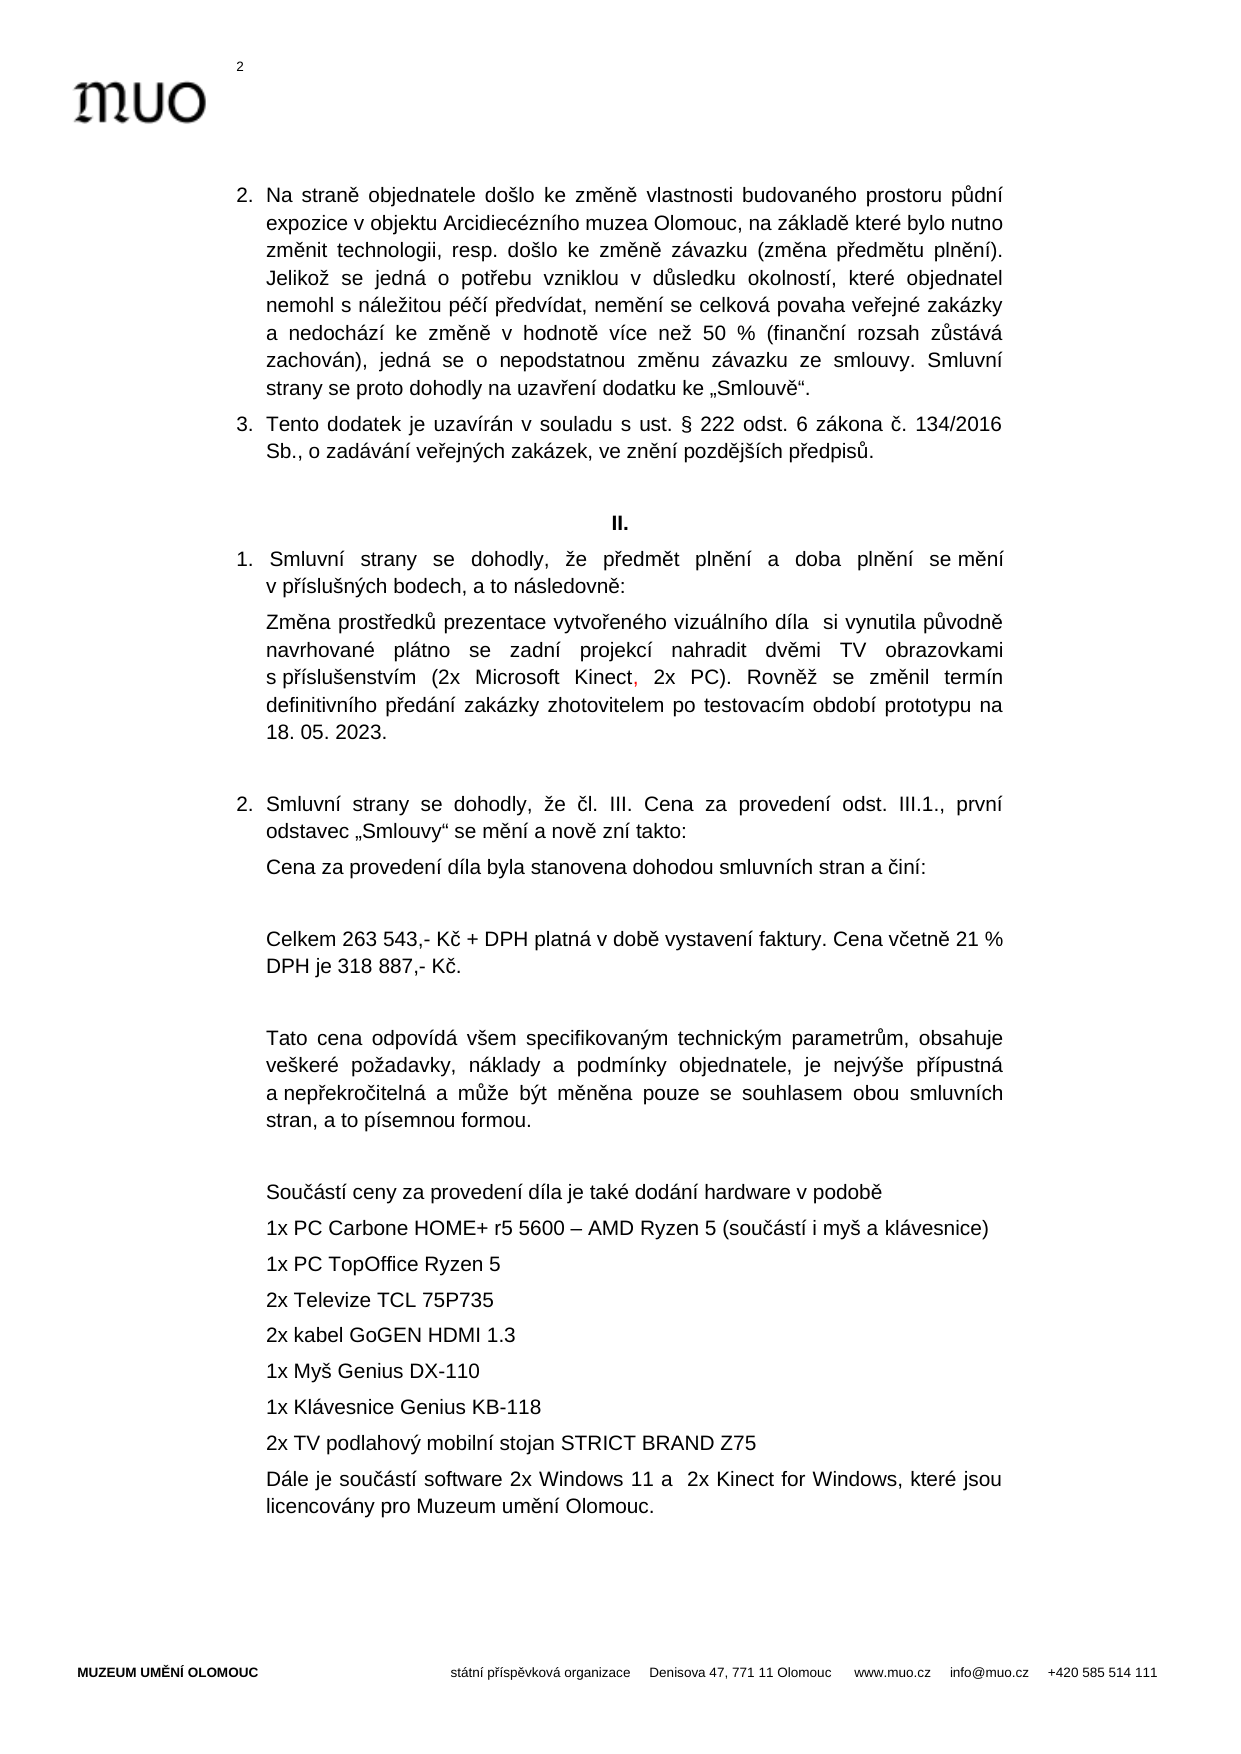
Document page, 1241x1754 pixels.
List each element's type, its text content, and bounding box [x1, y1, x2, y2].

text 1. Smluvní strany se dohodly, že předmět plnění a doba plnění se mění v příslušných bodech, a to následovně: [236, 547, 1004, 598]
text 1x Klávesnice Genius KB-118 [266, 1395, 1004, 1419]
text Součástí ceny za provedení díla je také dodání hardware v podobě [266, 1180, 1004, 1204]
text 2. Na straně objednatele došlo ke změně vlastnosti budovaného prostoru půdní expozice v objektu Arcidiecézního muzea Olomouc, na základě které bylo nutno změnit technologii, resp. došlo ke změně závazku (změna předmětu plnění). Jelikož se jedná o potřebu vzniklou v důsledku okolností, které objednatel nemohl s náležitou péčí předvídat, nemění se celková povaha veřejné zakázky a nedochází ke změně v hodnotě více než 50 % (finanční rozsah zůstává zachován), jedná se o nepodstatnou změnu závazku ze smlouvy. Smluvní strany se proto dohodly na uzavření dodatku ke „Smlouvě“. [236, 183, 1004, 400]
text Dále je součástí software 2x Windows 11 a 2x Kinect for Windows, které jsou licencovány pro Muzeum umění Olomouc. [266, 1467, 1004, 1518]
text 2x Televize TCL 75P735 [266, 1287, 1004, 1311]
text 1x PC Carbone HOME+ r5 5600 – AMD Ryzen 5 (součástí i myš a klávesnice) [266, 1216, 1004, 1240]
text II. [236, 511, 1004, 535]
text 2x TV podlahový mobilní stojan STRICT BRAND Z75 [266, 1431, 1004, 1455]
text 2. Smluvní strany se dohodly, že čl. III. Cena za provedení odst. III.1., první odstavec „Smlouvy“ se mění a nově zní takto: [236, 792, 1004, 843]
text Cena za provedení díla byla stanovena dohodou smluvních stran a činí: [266, 855, 1004, 879]
text 1x PC TopOffice Ryzen 5 [266, 1252, 1004, 1276]
text 2x kabel GoGEN HDMI 1.3 [266, 1323, 1004, 1347]
text Tato cena odpovídá všem specifikovaným technickým parametrům, obsahuje veškeré požadavky, náklady a podmínky objednatele, je nejvýše přípustná a nepřekročitelná a může být měněna pouze se souhlasem obou smluvních stran, a to písemnou formou. [266, 1026, 1004, 1132]
text Celkem 263 543,- Kč + DPH platná v době vystavení faktury. Cena včetně 21 % DPH je 318 887,- Kč. [266, 927, 1004, 978]
text Změna prostředků prezentace vytvořeného vizuálního díla si vynutila původně navrhované plátno se zadní projekcí nahradit dvěmi TV obrazovkami s příslušenstvím (2x Microsoft Kinect, 2x PC). Rovněž se změnil termín definitivního předání zakázky zhotovitelem po testovacím období prototypu na 18. 05. 2023. [266, 610, 1004, 744]
text 1x Myš Genius DX-110 [266, 1359, 1004, 1383]
text 3. Tento dodatek je uzavírán v souladu s ust. § 222 odst. 6 zákona č. 134/2016 Sb., o zadávání veřejných zakázek, ve znění pozdějších předpisů. [236, 412, 1004, 463]
